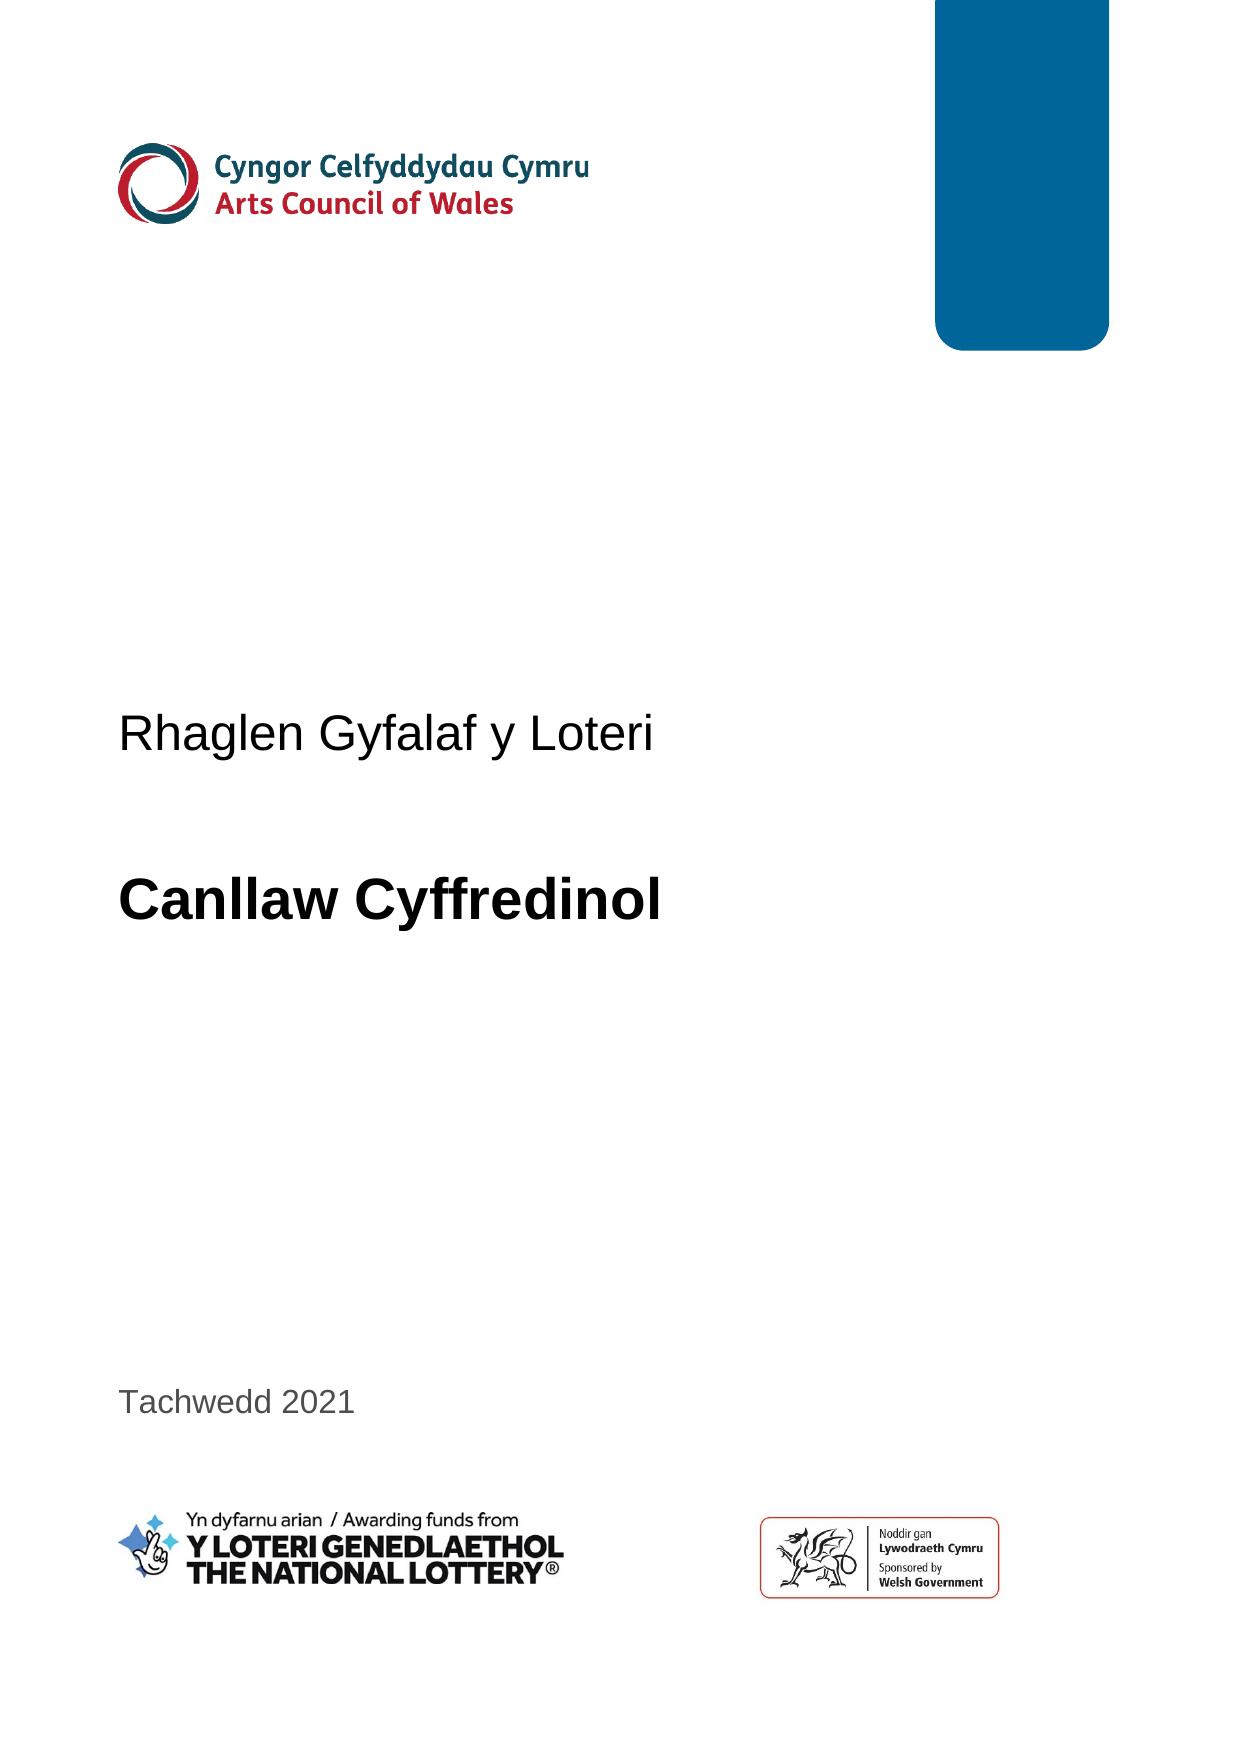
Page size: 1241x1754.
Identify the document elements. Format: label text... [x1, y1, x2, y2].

picture [118, 143, 589, 224]
subtitle Canllaw Cyffredinol [118, 864, 1122, 932]
text Tachwedd 2021 [118, 1382, 1122, 1420]
picture [118, 1512, 564, 1584]
picture [755, 1512, 1004, 1603]
subtitle Rhaglen Gyfalaf y Loteri [118, 703, 1122, 760]
